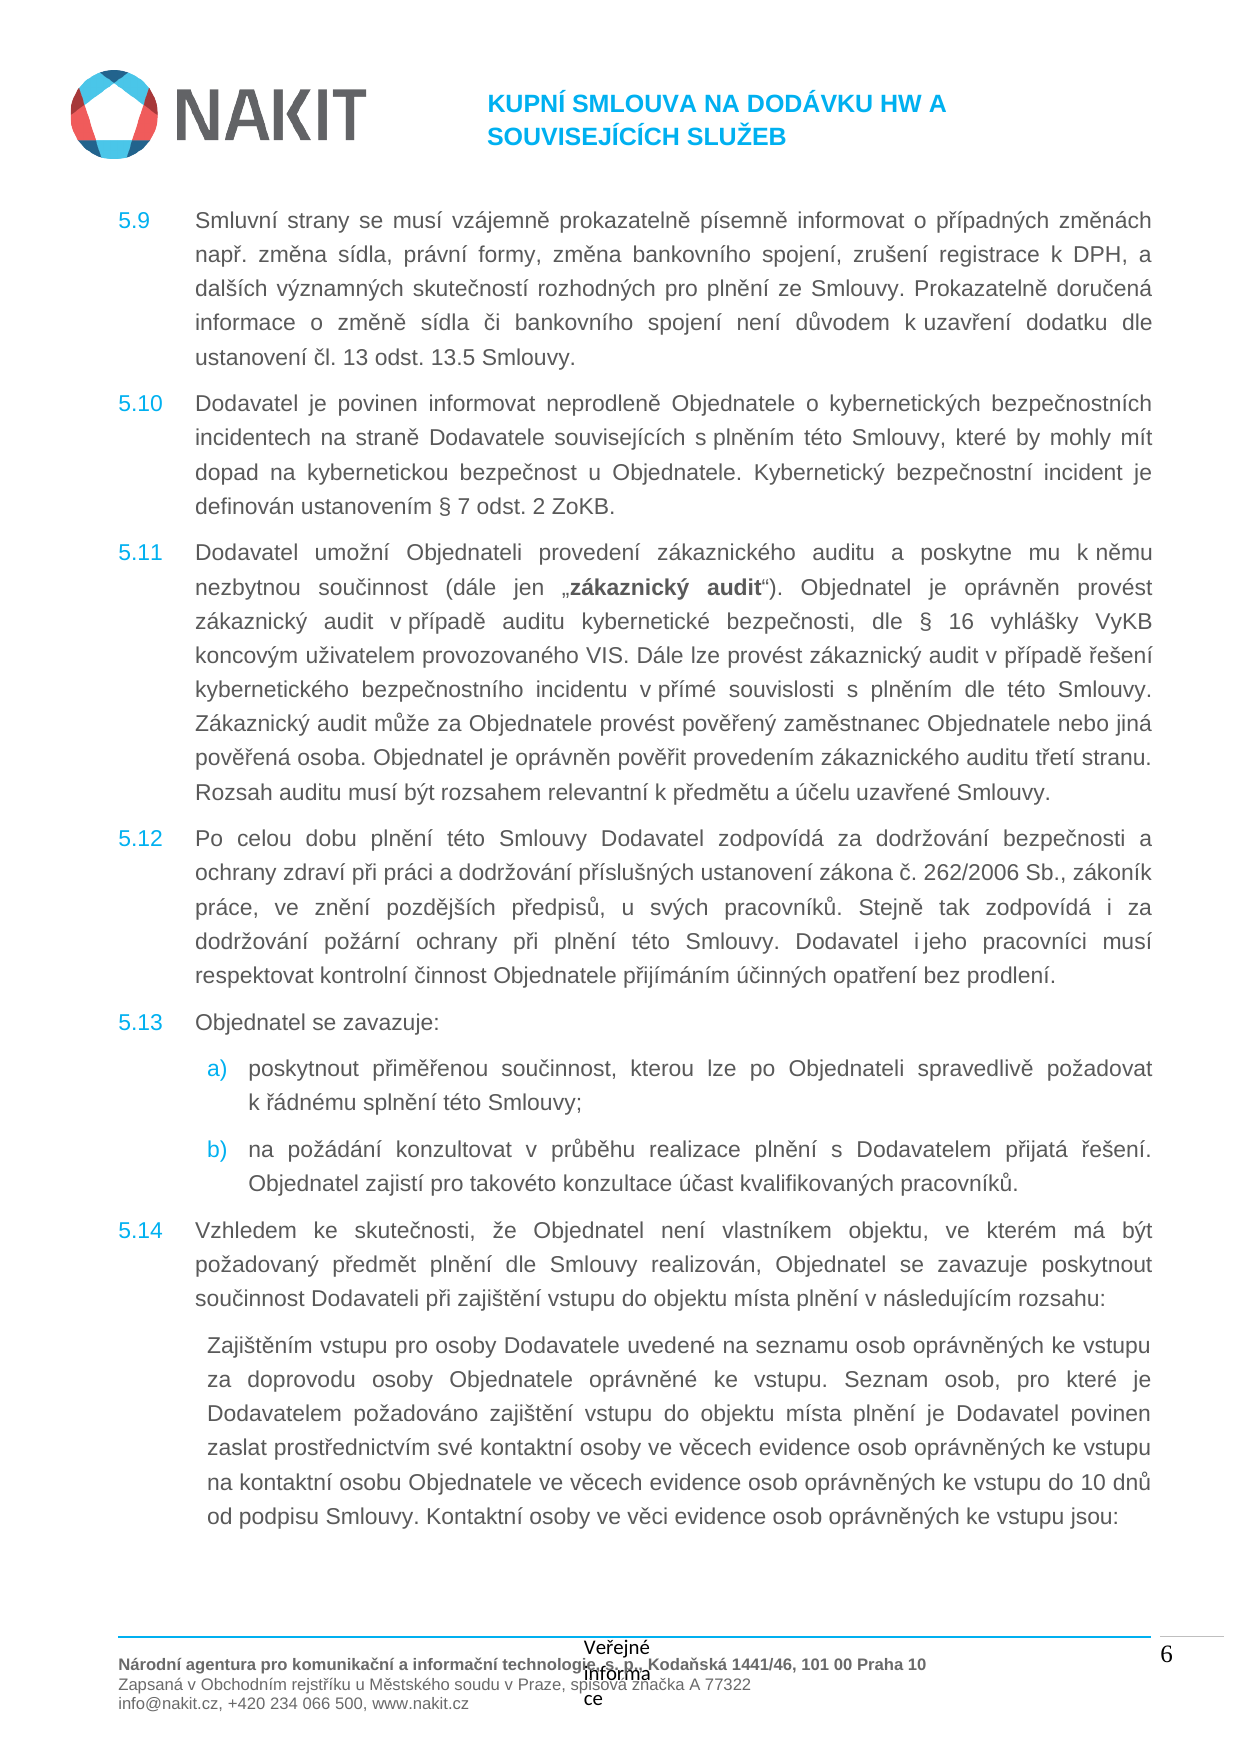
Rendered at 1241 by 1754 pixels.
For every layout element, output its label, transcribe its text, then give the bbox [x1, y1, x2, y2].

list na požádání konzultovat v průběhu realizace plnění s Dodavatelem přijatá řešení. Objednatel zajistí pro takovéto konzultace účast kvalifikovaných pracovníků. [207, 1136, 1153, 1196]
list Dodavatel je povinen informovat neprodleně Objednatele o kybernetických bezpečnostních incidentech na straně Dodavatele souvisejících s plněním této Smlouvy, které by mohly mít dopad na kybernetickou bezpečnost u Objednatele. Kybernetický bezpečnostní incident je definován ustanovením § 7 odst. 2 ZoKB. [118, 390, 1153, 519]
list Smluvní strany se musí vzájemně prokazatelně písemně informovat o případných změnách např. změna sídla, právní formy, změna bankovního spojení, zrušení registrace k DPH, a dalších významných skutečností rozhodných pro plnění ze Smlouvy. Prokazatelně doručená informace o změně sídla či bankovního spojení není důvodem k uzavření dodatku dle ustanovení čl. 13 odst. 13.5 Smlouvy. [118, 207, 1153, 370]
list poskytnout přiměřenou součinnost, kterou lze po Objednateli spravedlivě požadovat k řádnému splnění této Smlouvy; [207, 1055, 1153, 1116]
text Zajištěním vstupu pro osoby Dodavatele uvedené na seznamu osob oprávněných ke vstupu za doprovodu osoby Objednatele oprávněné ke vstupu. Seznam osob, pro které je Dodavatelem požadováno zajištění vstupu do objektu místa plnění je Dodavatel povinen zaslat prostřednictvím své kontaktní osoby ve věcech evidence osob oprávněných ke vstupu na kontaktní osobu Objednatele ve věcech evidence osob oprávněných ke vstupu do 10 dnů od podpisu Smlouvy. Kontaktní osoby ve věci evidence osob oprávněných ke vstupu jsou: [207, 1332, 1152, 1529]
picture [70, 70, 367, 159]
list Dodavatel umožní Objednateli provedení zákaznického auditu a poskytne mu k němu nezbytnou součinnost (dále jen „zákaznický audit“). Objednatel je oprávněn provést zákaznický audit v případě auditu kybernetické bezpečnosti, dle § 16 vyhlášky VyKB koncovým uživatelem provozovaného VIS. Dále lze provést zákaznický audit v případě řešení kybernetického bezpečnostního incidentu v přímé souvislosti s plněním dle této Smlouvy. Zákaznický audit může za Objednatele provést pověřený zaměstnanec Objednatele nebo jiná pověřená osoba. Objednatel je oprávněn pověřit provedením zákaznického auditu třetí stranu. Rozsah auditu musí být rozsahem relevantní k předmětu a účelu uzavřené Smlouvy. [118, 539, 1153, 805]
list Po celou dobu plnění této Smlouvy Dodavatel zodpovídá za dodržování bezpečnosti a ochrany zdraví při práci a dodržování příslušných ustanovení zákona č. 262/2006 Sb., zákoník práce, ve znění pozdějších předpisů, u svých pracovníků. Stejně tak zodpovídá i za dodržování požární ochrany při plnění této Smlouvy. Dodavatel i jeho pracovníci musí respektovat kontrolní činnost Objednatele přijímáním účinných opatření bez prodlení. [118, 825, 1153, 988]
list Vzhledem ke skutečnosti, že Objednatel není vlastníkem objektu, ve kterém má být požadovaný předmět plnění dle Smlouvy realizován, Objednatel se zavazuje poskytnout součinnost Dodavateli při zajištění vstupu do objektu místa plnění v následujícím rozsahu: [118, 1217, 1153, 1311]
list Objednatel se zavazuje: [118, 1008, 1153, 1035]
